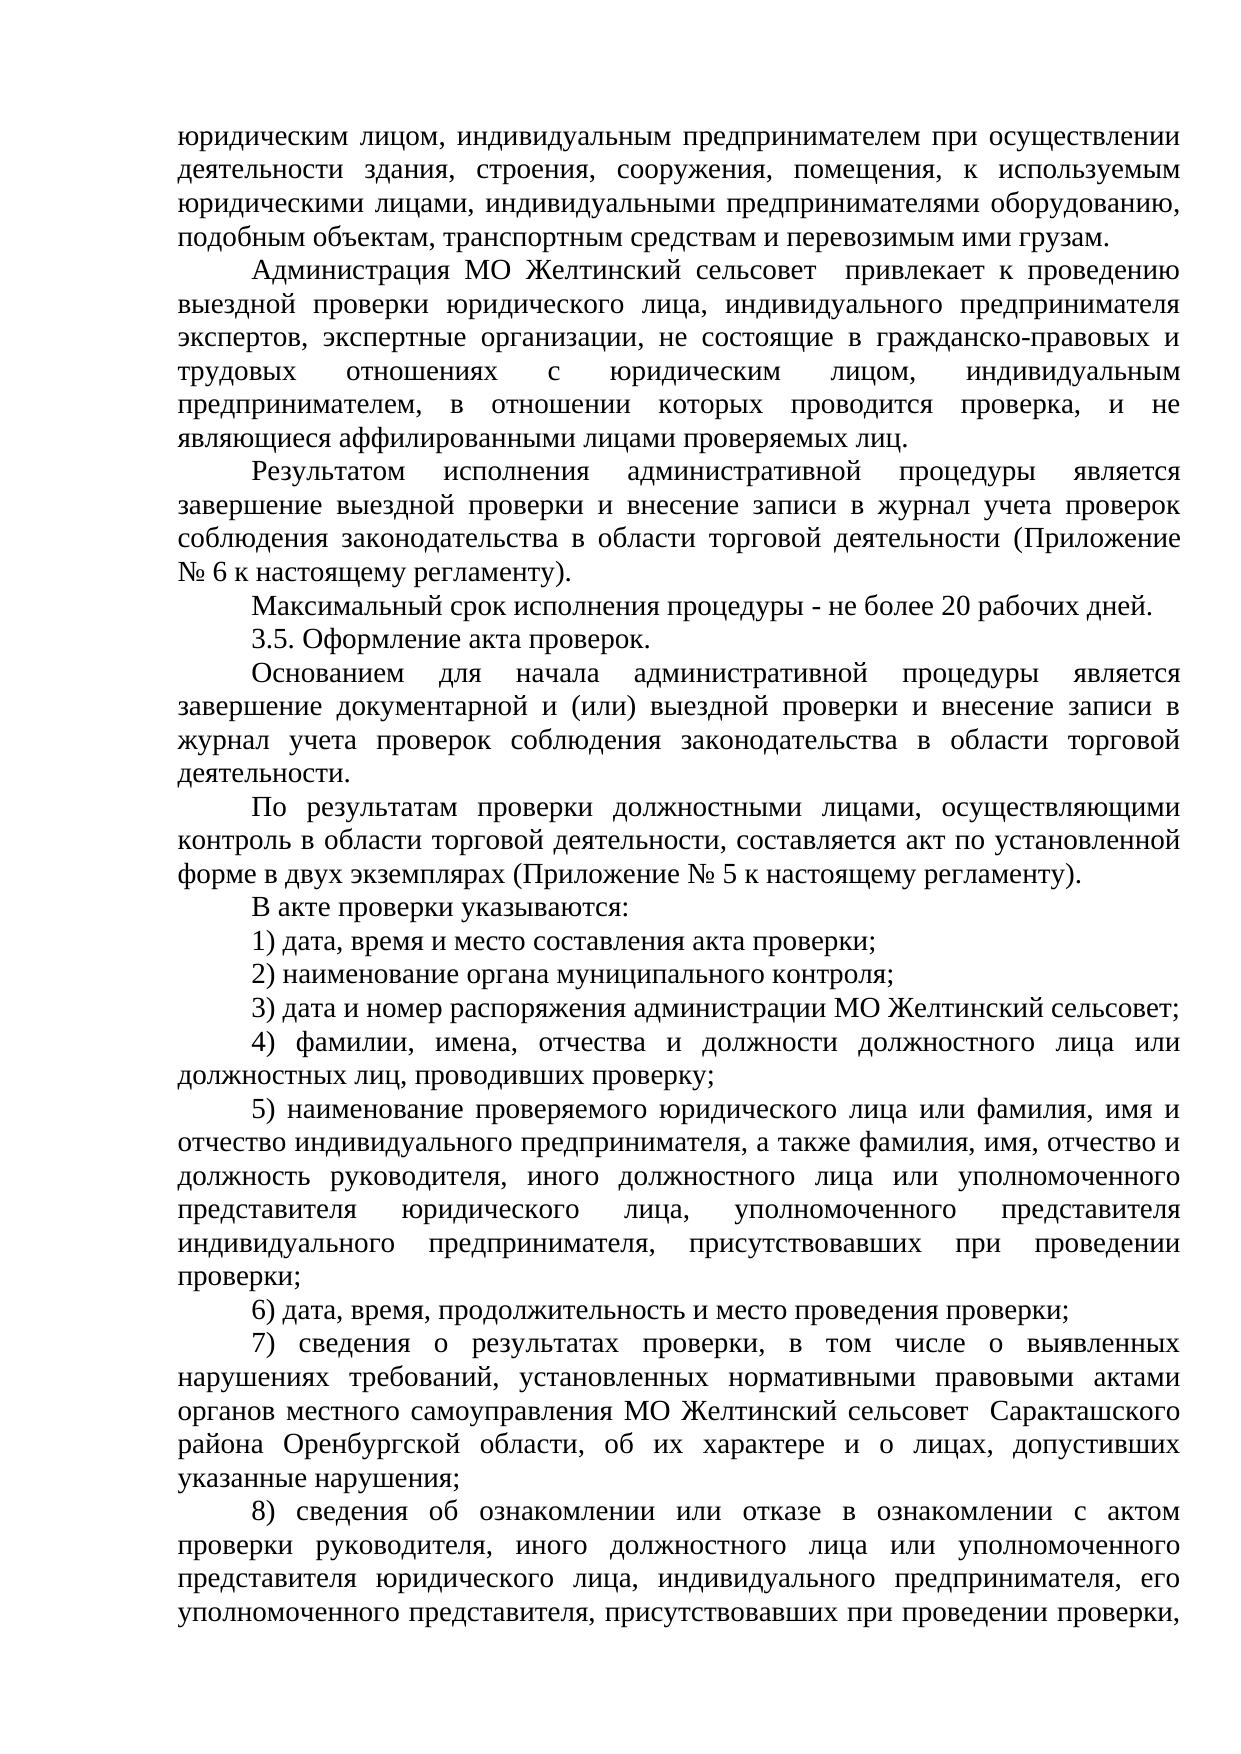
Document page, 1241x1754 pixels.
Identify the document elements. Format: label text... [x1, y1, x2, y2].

text Основанием для начала административной процедуры является завершение документарной и (или) выездной проверки и внесение записи в журнал учета проверок соблюдения законодательства в области торговой деятельности. [177, 655, 1181, 789]
text В акте проверки указываются: [177, 889, 1181, 923]
text 3.5. Оформление акта проверок. [177, 621, 1181, 655]
text Максимальный срок исполнения процедуры - не более 20 рабочих дней. [177, 588, 1181, 621]
text 2) наименование органа муниципального контроля; [177, 957, 1181, 990]
text 3) дата и номер распоряжения администрации МО Желтинский сельсовет; [177, 990, 1181, 1024]
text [177, 118, 1181, 252]
text 6) дата, время, продолжительность и место проведения проверки; [177, 1292, 1181, 1326]
text Администрация МО Желтинский сельсовет привлекает к проведению выездной проверки юридического лица, индивидуального предпринимателя экспертов, экспертные организации, не состоящие в гражданско-правовых и трудовых отношениях с юридическим лицом, индивидуальным предпринимателем, в отношении которых проводится проверка, и не являющиеся аффилированными лицами проверяемых лиц. [177, 252, 1181, 453]
text Результатом исполнения административной процедуры является завершение выездной проверки и внесение записи в журнал учета проверок соблюдения законодательства в области торговой деятельности (Приложение № 6 к настоящему регламенту). [177, 453, 1181, 588]
text По результатам проверки должностными лицами, осуществляющими контроль в области торговой деятельности, составляется акт по установленной форме в двух экземплярах (Приложение № 5 к настоящему регламенту). [177, 789, 1181, 889]
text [177, 1493, 1181, 1627]
text 4) фамилии, имена, отчества и должности должностного лица или должностных лиц, проводивших проверку; [177, 1024, 1181, 1091]
text 7) сведения о результатах проверки, в том числе о выявленных нарушениях требований, установленных нормативными правовыми актами органов местного самоуправления МО Желтинский сельсовет Саракташского района Оренбургской области, об их характере и о лицах, допустивших указанные нарушения; [177, 1326, 1181, 1493]
text 1) дата, время и место составления акта проверки; [177, 923, 1181, 957]
text 5) наименование проверяемого юридического лица или фамилия, имя и отчество индивидуального предпринимателя, а также фамилия, имя, отчество и должность руководителя, иного должностного лица или уполномоченного представителя юридического лица, уполномоченного представителя индивидуального предпринимателя, присутствовавших при проведении проверки; [177, 1091, 1181, 1292]
